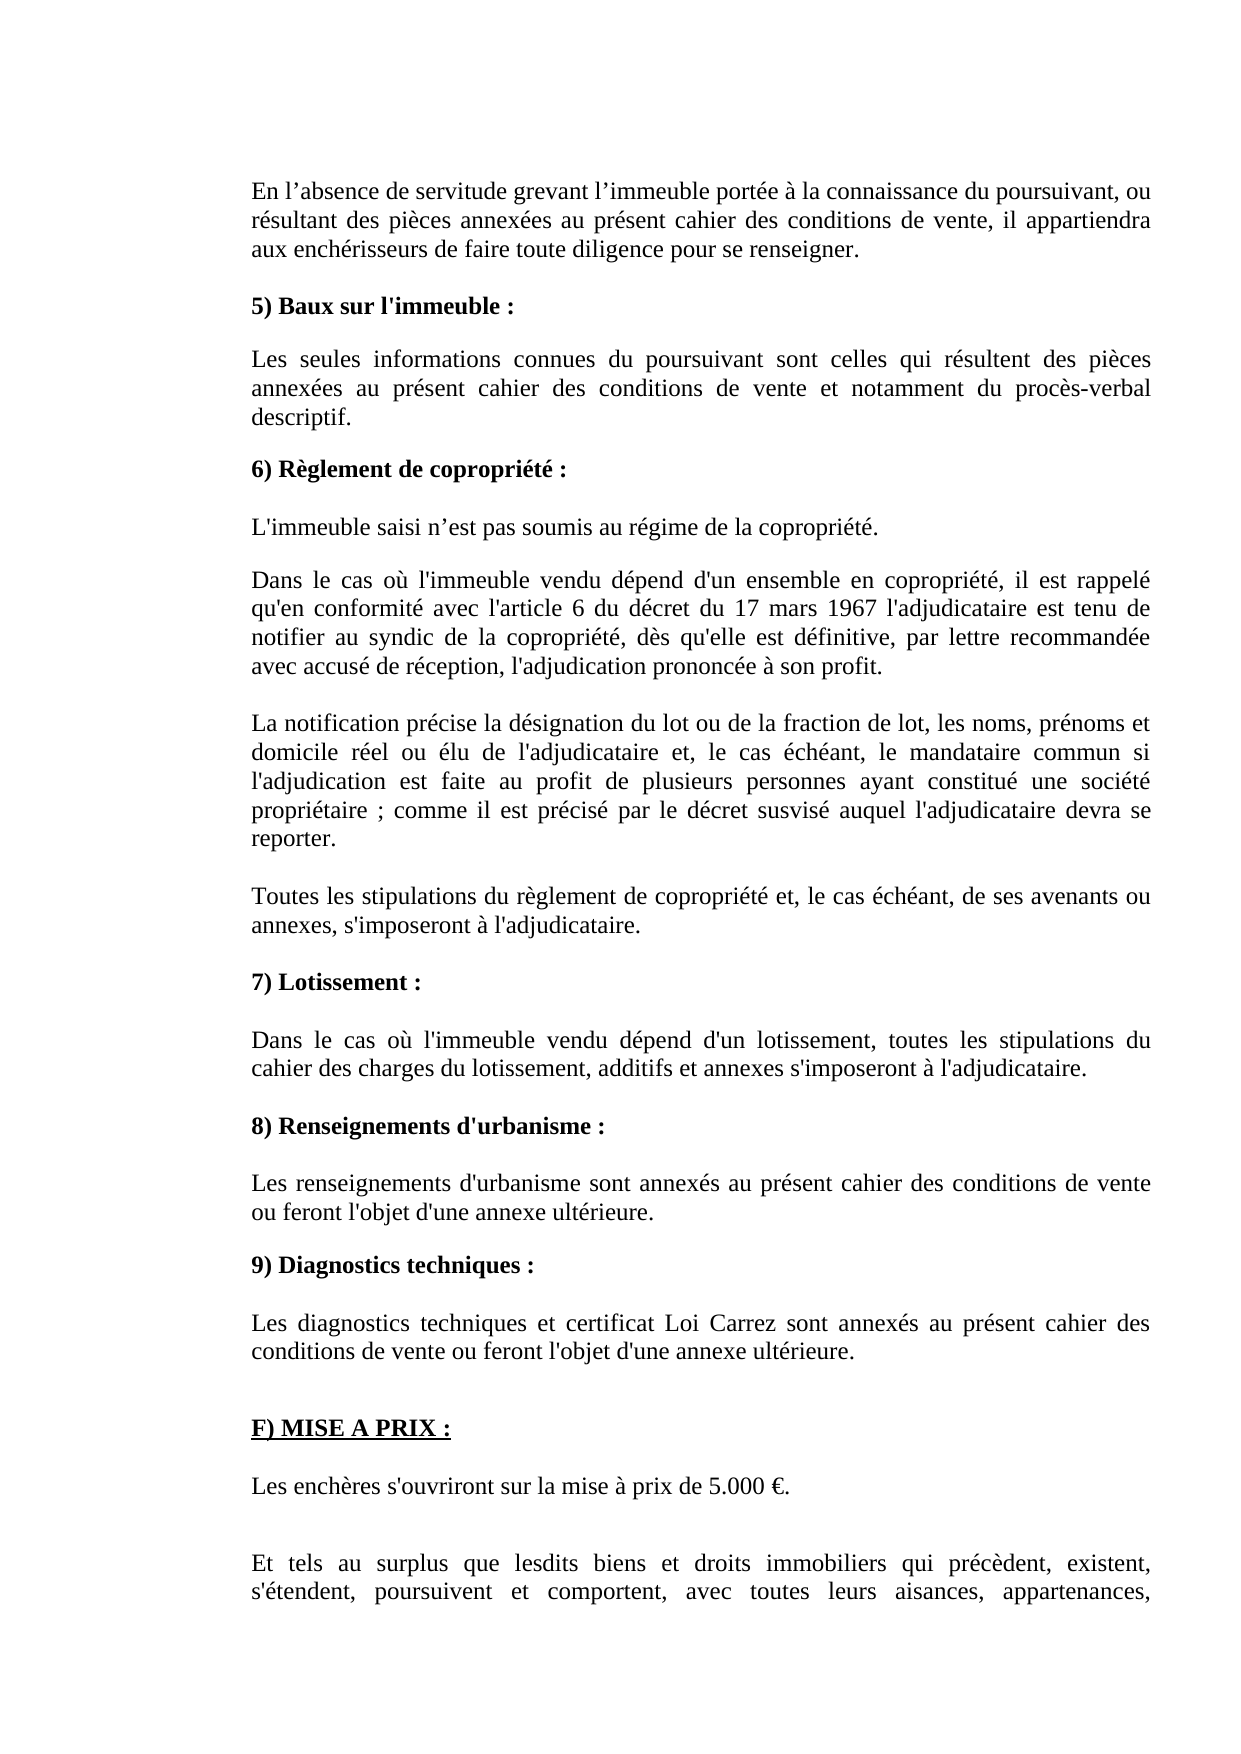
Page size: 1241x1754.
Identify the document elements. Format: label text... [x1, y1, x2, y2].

text Les enchères s'ouvriront sur la mise à prix de 5.000 €. [251, 1471, 1152, 1499]
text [251, 1548, 1152, 1605]
text La notification précise la désignation du lot ou de la fraction de lot, les noms, prénoms et domicile réel ou élu de l'adjudicataire et, le cas échéant, le mandataire commun si l'adjudication est faite au profit de plusieurs personnes ayant constitué une société propriétaire ; comme il est précisé par le décret susvisé auquel l'adjudicataire devra se reporter. [251, 708, 1152, 852]
text L'immeuble saisi n’est pas soumis au régime de la copropriété. [251, 512, 1152, 541]
text F) MISE A PRIX : [251, 1413, 1152, 1442]
text Les seules informations connues du poursuivant sont celles qui résultent des pièces annexées au présent cahier des conditions de vente et notamment du procès-verbal descriptif. [251, 344, 1152, 430]
text Les renseignements d'urbanisme sont annexés au présent cahier des conditions de vente ou feront l'objet d'une annexe ultérieure. [251, 1168, 1152, 1226]
text Dans le cas où l'immeuble vendu dépend d'un lotissement, toutes les stipulations du cahier des charges du lotissement, additifs et annexes s'imposeront à l'adjudicataire. [251, 1025, 1152, 1082]
text Dans le cas où l'immeuble vendu dépend d'un ensemble en copropriété, il est rappelé qu'en conformité avec l'article 6 du décret du 17 mars 1967 l'adjudicataire est tenu de notifier au syndic de la copropriété, dès qu'elle est définitive, par lettre recommandée avec accusé de réception, l'adjudication prononcée à son profit. [251, 565, 1152, 680]
text 7) Lotissement : [251, 967, 1152, 996]
text Toutes les stipulations du règlement de copropriété et, le cas échéant, de ses avenants ou annexes, s'imposeront à l'adjudicataire. [251, 881, 1152, 938]
text Les diagnostics techniques et certificat Loi Carrez sont annexés au présent cahier des conditions de vente ou feront l'objet d'une annexe ultérieure. [251, 1308, 1152, 1365]
text 8) Renseignements d'urbanisme : [251, 1111, 1152, 1140]
text 5) Baux sur l'immeuble : [251, 291, 1152, 320]
text 9) Diagnostics techniques : [251, 1250, 1152, 1279]
text En l’absence de servitude grevant l’immeuble portée à la connaissance du poursuivant, ou résultant des pièces annexées au présent cahier des conditions de vente, il appartiendra aux enchérisseurs de faire toute diligence pour se renseigner. [251, 176, 1152, 263]
text 6) Règlement de copropriété : [251, 454, 1152, 483]
